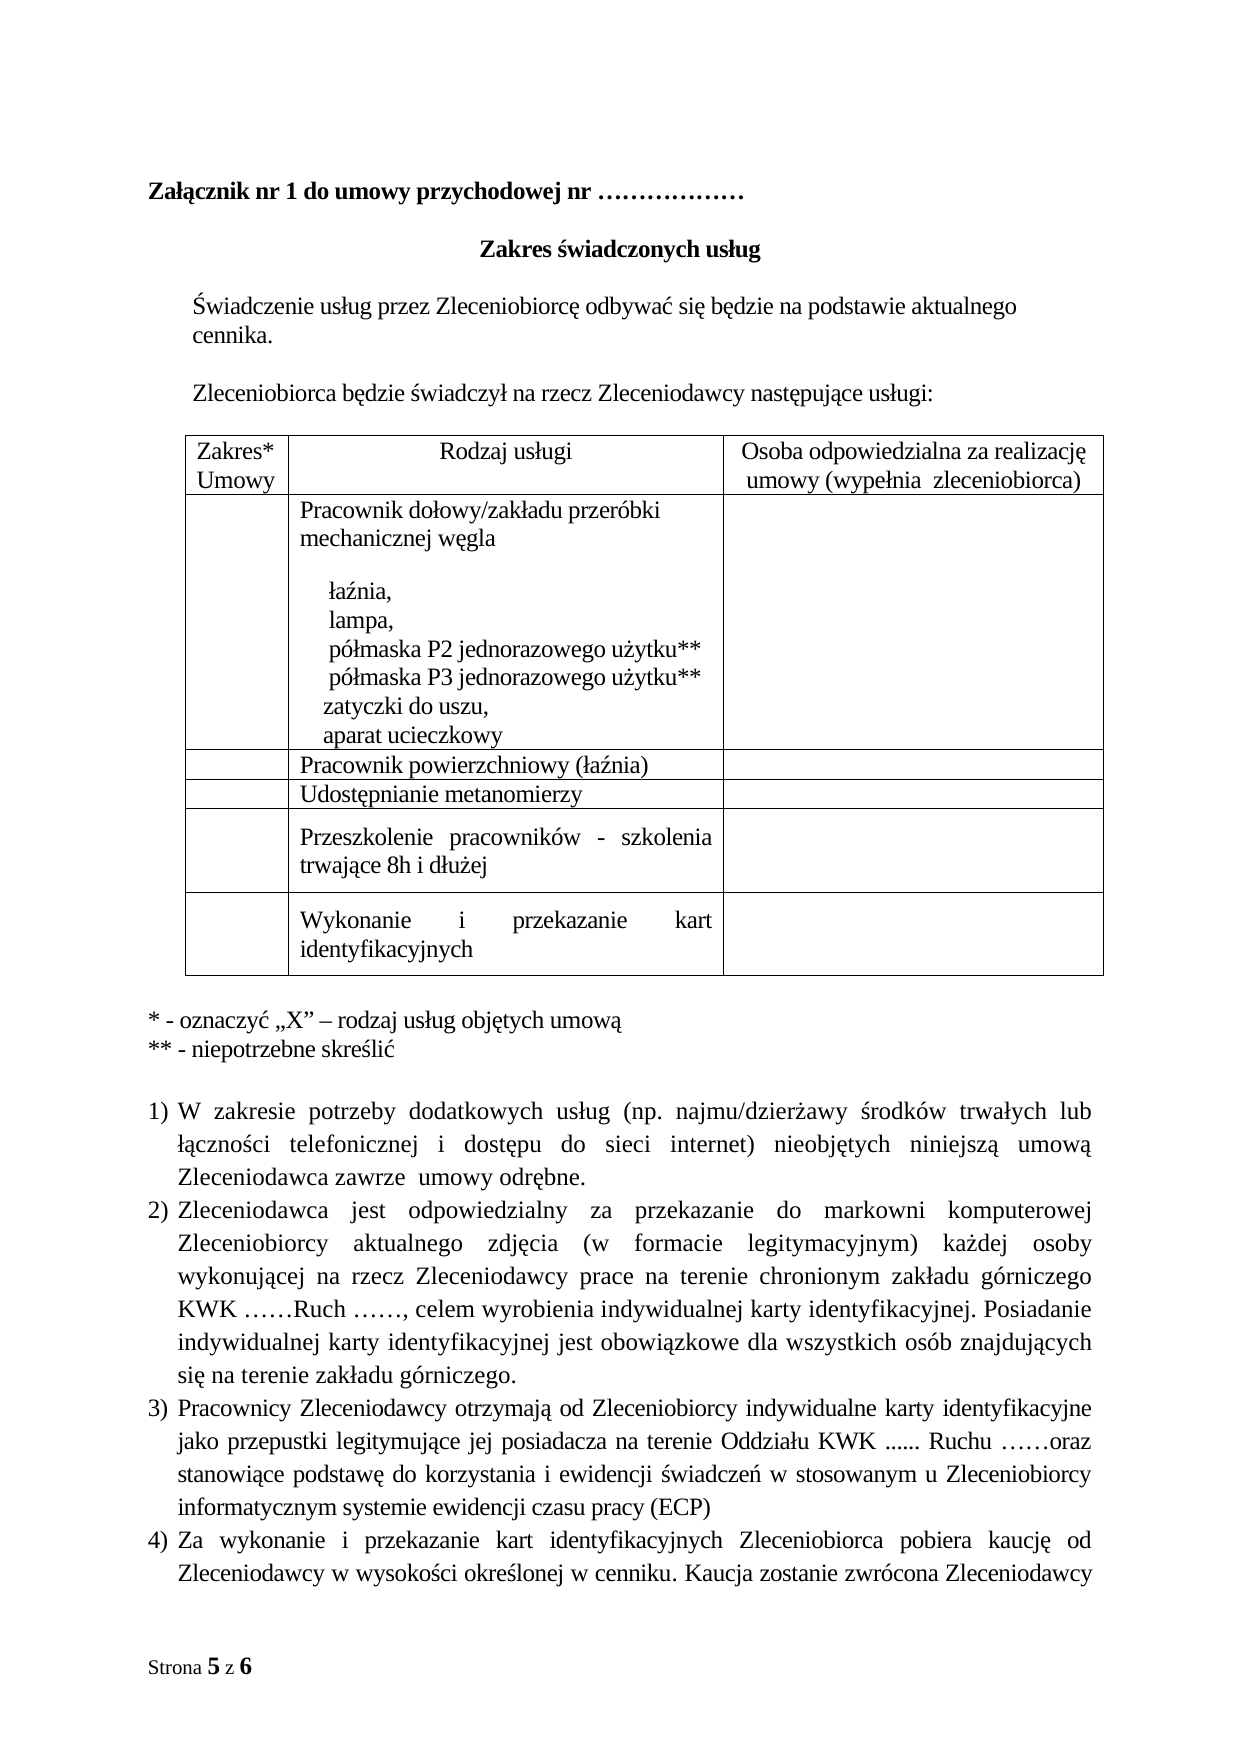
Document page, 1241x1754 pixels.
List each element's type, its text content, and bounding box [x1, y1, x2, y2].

table_cell [186, 893, 288, 975]
table_cell [186, 809, 288, 892]
table_cell [724, 809, 1103, 892]
table_cell [724, 780, 1103, 808]
table_header Zakres* Umowy [186, 436, 288, 494]
list Pracownicy Zleceniodawcy otrzymają od Zleceniobiorcy indywidualne karty identyfikacyjne jako przepustki legitymujące jej posiadacza na terenie Oddziału KWK ...... Ruchu ……oraz stanowiące podstawę do korzystania i ewidencji świadczeń w stosowanym u Zleceniobiorcy informatycznym systemie ewidencji czasu pracy (ECP) [148, 1393, 1093, 1521]
table_cell Przeszkolenie pracowników - szkolenia trwające 8h i dłużej [289, 809, 723, 892]
table_cell Udostępnianie metanomierzy [289, 780, 723, 808]
table_header Osoba odpowiedzialna za realizację umowy (wypełnia zleceniobiorca) [724, 436, 1103, 494]
text * - oznaczyć „X” – rodzaj usług objętych umową [148, 1005, 1093, 1034]
table_cell [186, 495, 288, 749]
table_cell [724, 893, 1103, 975]
table_cell [724, 750, 1103, 778]
table_cell Wykonanie i przekazanie kart identyfikacyjnych [289, 893, 723, 975]
table_cell Pracownik powierzchniowy (łaźnia) [289, 750, 723, 778]
table_header Rodzaj usługi [289, 436, 723, 494]
table_cell [186, 780, 288, 808]
table_cell [186, 750, 288, 778]
list Zleceniodawca jest odpowiedzialny za przekazanie do markowni komputerowej Zleceniobiorcy aktualnego zdjęcia (w formacie legitymacyjnym) każdej osoby wykonującej na rzecz Zleceniodawcy prace na terenie chronionym zakładu górniczego KWK ……Ruch ……, celem wyrobienia indywidualnej karty identyfikacyjnej. Posiadanie indywidualnej karty identyfikacyjnej jest obowiązkowe dla wszystkich osób znajdujących się na terenie zakładu górniczego. [148, 1195, 1093, 1389]
text Załącznik nr 1 do umowy przychodowej nr ……………… [148, 176, 1093, 205]
text Zleceniobiorca będzie świadczył na rzecz Zleceniodawcy następujące usługi: [192, 378, 1093, 406]
table_cell Pracownik dołowy/zakładu przeróbki mechanicznej węgla łaźnia, lampa, półmaska P2 jednorazowego użytku** półmaska P3 jednorazowego użytku** zatyczki do uszu, aparat ucieczkowy [289, 495, 723, 749]
list W zakresie potrzeby dodatkowych usług (np. najmu/dzierżawy środków trwałych lub łączności telefonicznej i dostępu do sieci internet) nieobjętych niniejszą umową Zleceniodawca zawrze umowy odrębne. [148, 1096, 1093, 1191]
text Świadczenie usług przez Zleceniobiorcę odbywać się będzie na podstawie aktualnego cennika. [192, 291, 1093, 349]
text Zakres świadczonych usług [148, 234, 1093, 263]
text ** - niepotrzebne skreślić [148, 1034, 1093, 1063]
table_cell [724, 495, 1103, 749]
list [148, 1525, 1093, 1587]
